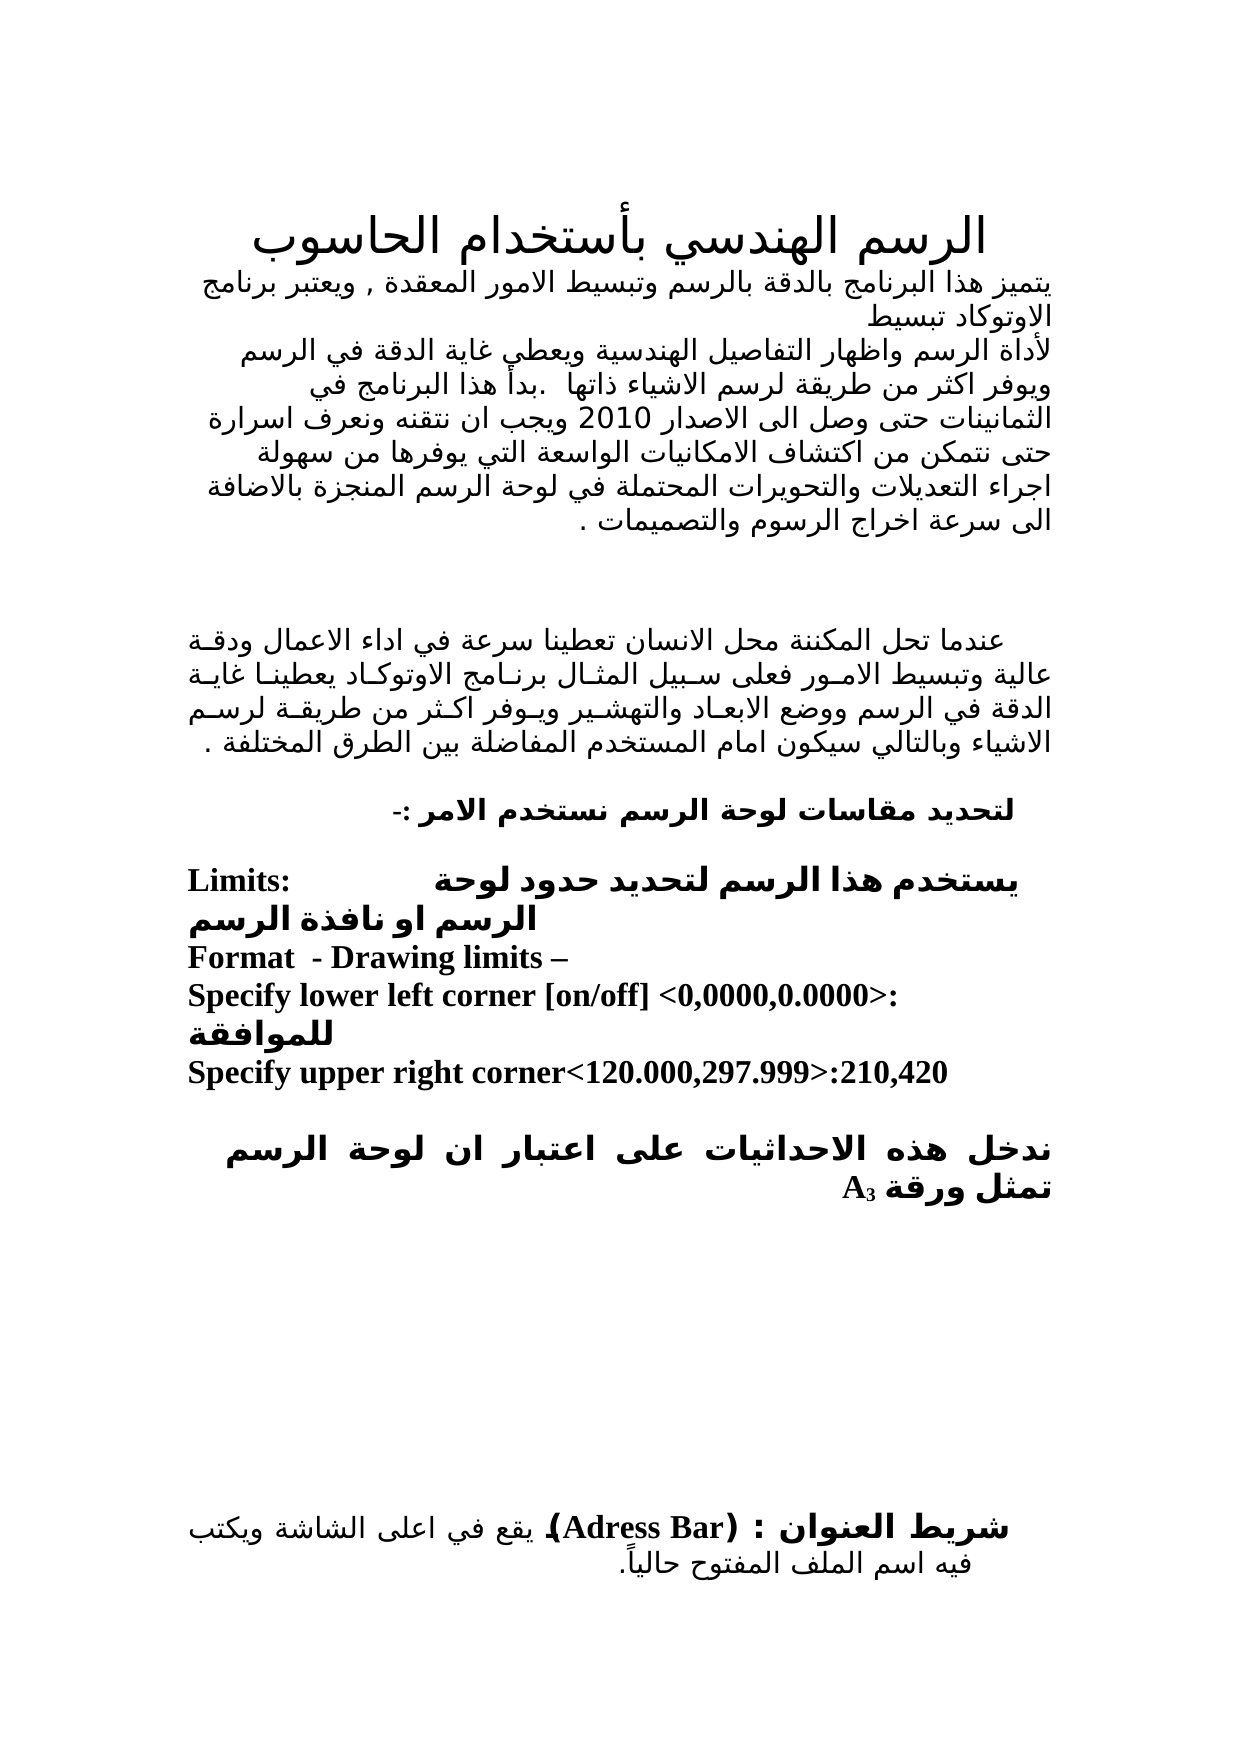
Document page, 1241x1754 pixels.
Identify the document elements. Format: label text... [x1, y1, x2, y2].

text -: لتحديد مقاسات لوحة الرسم نستخدم الامر [187, 793, 1015, 827]
text شريط العنوان : (Adress Bar) يقع في اعلى الشاشة ويكتب فيه اسم الملف المفتوح حالياً. [187, 1508, 1011, 1581]
text عندما تحل المكننة محل الانسان تعطينا سرعة في اداء الاعمال ودقة عالية وتبسيط الامور فعلى سبيل المثال برنامج الاوتوكاد يعطينا غاية الدقة في الرسم ووضع الابعاد والتهشير ويوفر اكثر من طريقة لرسم الاشياء وبالتالي سيكون امام المستخدم المفاضلة بين الطرق المختلفة . [187, 624, 1053, 759]
text لأداة الرسم واظهار التفاصيل الهندسية ويعطي غاية الدقة في الرسم ويوفر اكثر من طريقة لرسم الاشياء ذاتها .بدأ هذا البرنامج في الثمانينات حتى وصل الى الاصدار 2010 ويجب ان نتقنه ونعرف اسرارة حتى نتمكن من اكتشاف الامكانيات الواسعة التي يوفرها من سهولة اجراء التعديلات والتحويرات المحتملة في لوحة الرسم المنجزة بالاضافة الى سرعة اخراج الرسوم والتصميمات . [187, 334, 1053, 537]
text Limits: يستخدم هذا الرسم لتحديد حدود لوحة الرسم او نافذة الرسم [187, 861, 1053, 937]
text الرسم الهندسي بأستخدام الحاسوب [187, 207, 1053, 266]
text Format - Drawing limits – [187, 937, 1053, 976]
text ندخل هذه الاحداثيات على اعتبار ان لوحة الرسم تمثل ورقة A3 [225, 1129, 1053, 1206]
text Specify lower left corner [on/off] <0,0000,0.0000>: للموافقة [187, 976, 1053, 1052]
text يتميز هذا البرنامج بالدقة بالرسم وتبسيط الامور المعقدة , ويعتبر برنامج الاوتوكاد تبسيط [187, 266, 1053, 334]
text Specify upper right corner<120.000,297.999>:210,420 [187, 1052, 1053, 1091]
